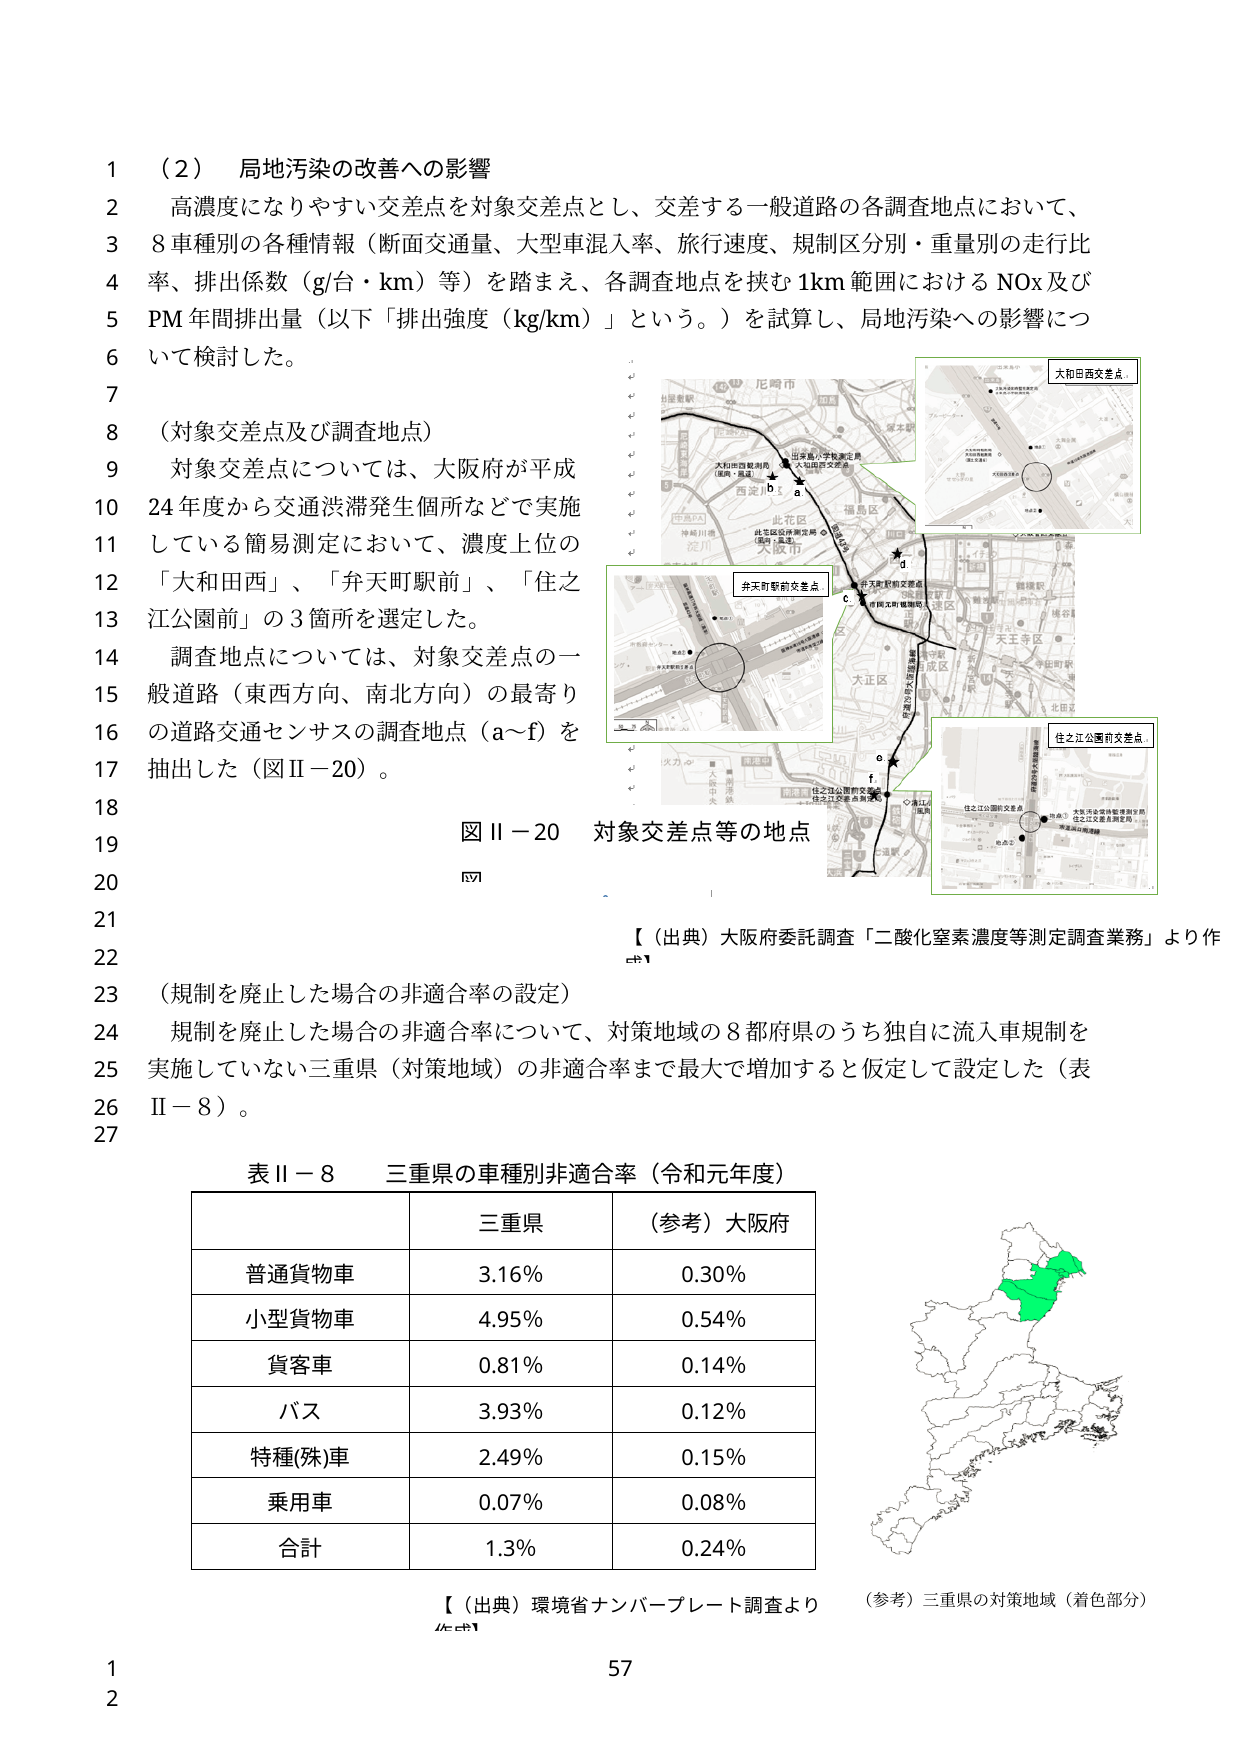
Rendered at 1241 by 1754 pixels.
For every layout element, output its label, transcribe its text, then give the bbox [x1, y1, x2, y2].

text 表Ⅱ－８ 三重県の車種別非適合率（令和元年度） [148, 1148, 1092, 1191]
text 調査地点については、対象交差点の一般道路（東西方向、南北方向）の最寄りの道路交通センサスの調査地点（a～f）を抽出した（図Ⅱ－20）。 [148, 635, 600, 785]
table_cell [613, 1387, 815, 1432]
text （２） 局地汚染の改善への影響 [148, 148, 1092, 185]
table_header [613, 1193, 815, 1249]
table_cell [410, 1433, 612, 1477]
text 規制を廃止した場合の非適合率について、対策地域の８都府県のうち独自に流入車規制を実施していない三重県（対策地域）の非適合率まで最大で増加すると仮定して設定した（表Ⅱ－８）。 [148, 1010, 1092, 1123]
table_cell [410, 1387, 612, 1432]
text 対象交差点については、大阪府が平成24年度から交通渋滞発生個所などで実施している簡易測定において、濃度上位の「大和田西」、「弁天町駅前」、「住之江公園前」の３箇所を選定した。 [148, 448, 600, 635]
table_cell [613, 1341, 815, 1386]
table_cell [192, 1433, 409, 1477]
text （規制を廃止した場合の非適合率の設定） [148, 973, 1092, 1010]
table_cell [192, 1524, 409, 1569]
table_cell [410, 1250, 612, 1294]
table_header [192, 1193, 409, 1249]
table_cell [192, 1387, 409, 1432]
picture [600, 352, 1160, 895]
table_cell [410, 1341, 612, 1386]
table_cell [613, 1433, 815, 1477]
text （対象交差点及び調査地点） [148, 410, 600, 448]
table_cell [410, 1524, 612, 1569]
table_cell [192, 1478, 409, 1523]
picture [860, 1212, 1129, 1562]
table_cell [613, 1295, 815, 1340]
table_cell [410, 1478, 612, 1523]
text 高濃度になりやすい交差点を対象交差点とし、交差する一般道路の各調査地点において、８車種別の各種情報（断面交通量、大型車混入率、旅行速度、規制区分別・重量別の走行比率、排出係数（g/台・km）等）を踏まえ、各調査地点を挟む1km範囲におけるNOX及びPM年間排出量（以下「排出強度（kg/km）」という。）を試算し、局地汚染への影響について検討した。 [148, 185, 1092, 373]
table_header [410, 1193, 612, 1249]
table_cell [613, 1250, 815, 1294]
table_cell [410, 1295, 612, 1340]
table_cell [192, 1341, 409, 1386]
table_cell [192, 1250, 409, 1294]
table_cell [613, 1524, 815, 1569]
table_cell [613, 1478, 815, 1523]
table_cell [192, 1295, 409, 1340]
